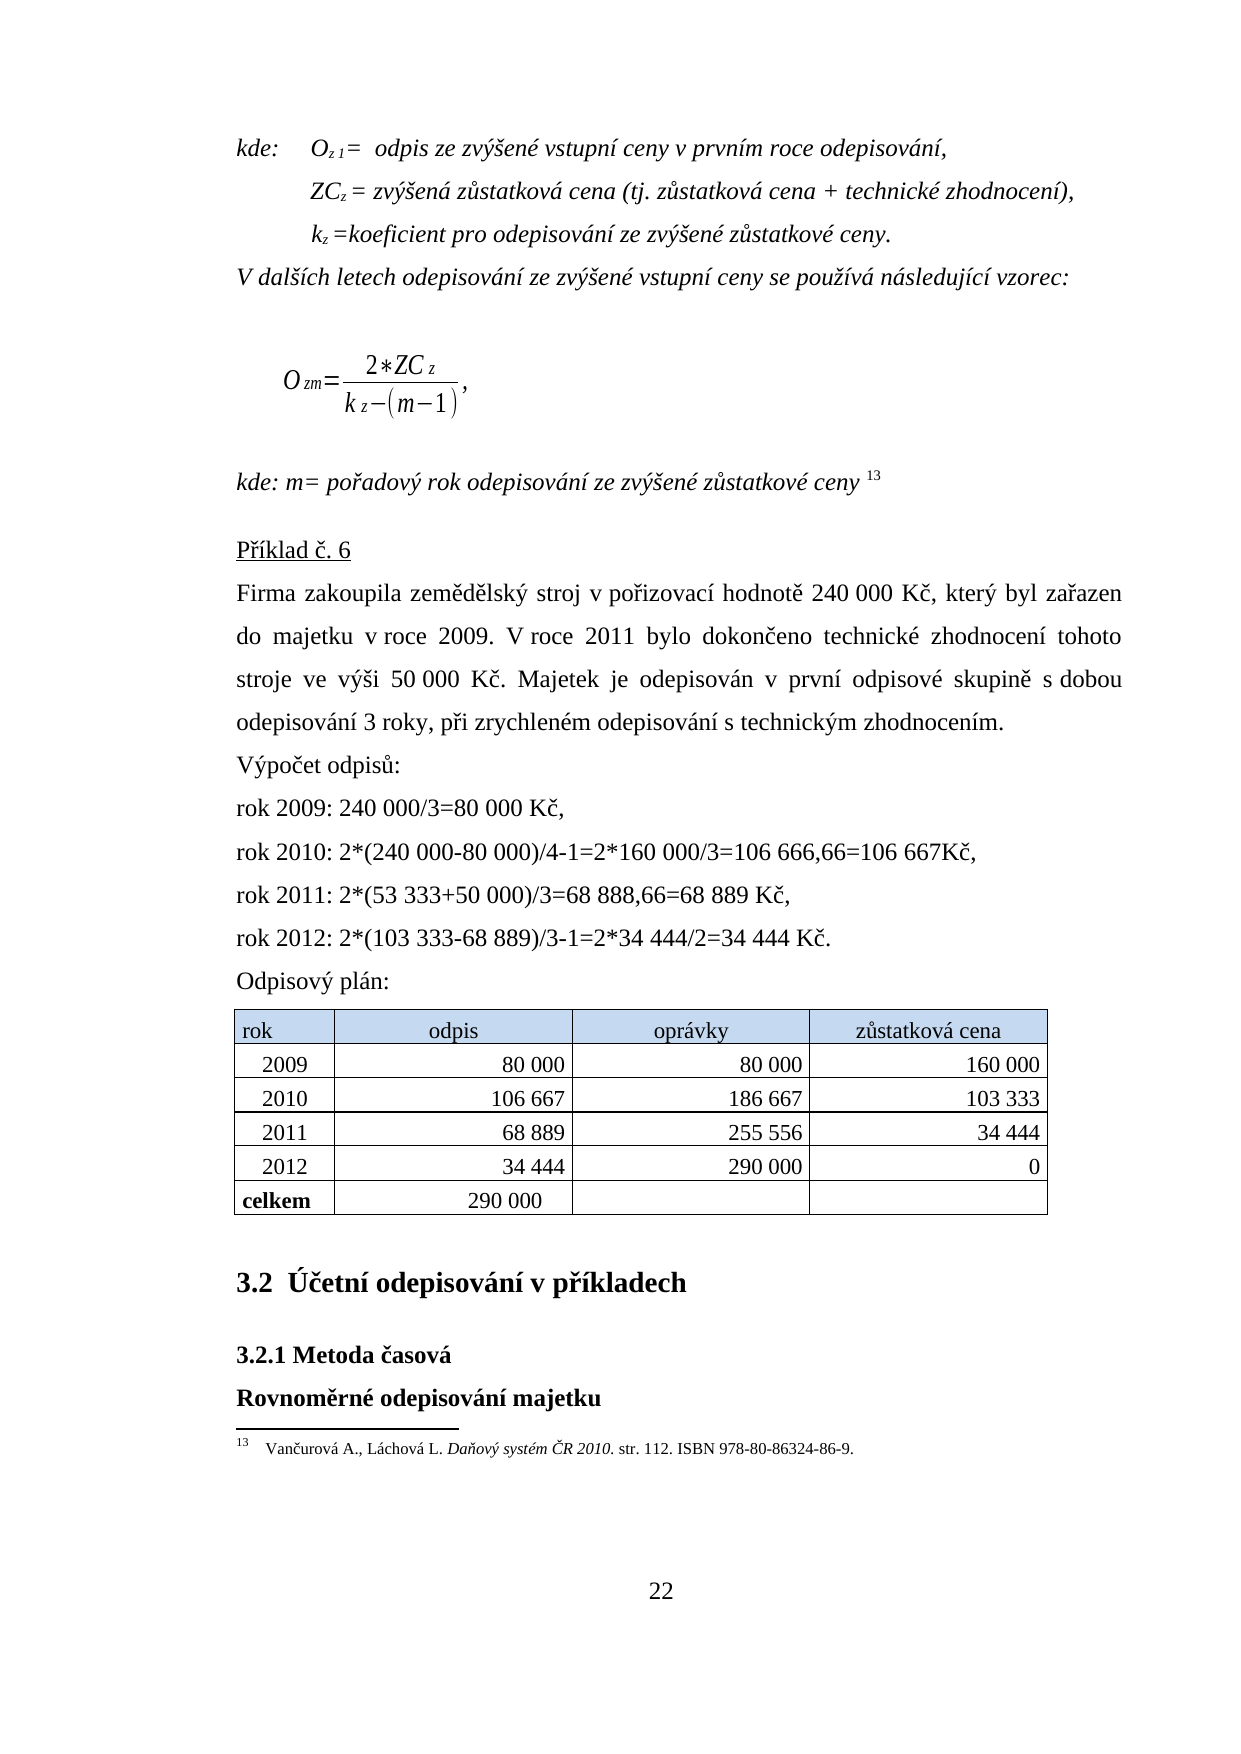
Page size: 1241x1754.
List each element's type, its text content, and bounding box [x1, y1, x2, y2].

text Firma zakoupila zemědělský stroj v pořizovací hodnotě 240 000 Kč, který byl zařazen do majetku v roce 2009. V roce 2011 bylo dokončeno technické zhodnocení tohoto stroje ve výši 50 000 Kč. Majetek je odepisován v první odpisové skupině s dobou odepisování 3 roky, při zrychleném odepisování s technickým zhodnocením. [236, 578, 1122, 736]
table_cell 103 333 [810, 1078, 1047, 1111]
table_cell 2010 [235, 1078, 334, 1111]
table_cell 290 000 [573, 1146, 809, 1179]
table_cell 2011 [235, 1113, 334, 1145]
table_cell 80 000 [573, 1044, 809, 1077]
text 3.2 Účetní odepisování v příkladech [236, 1265, 1122, 1298]
table_cell 290 000 [335, 1181, 572, 1213]
table_cell 34 444 [810, 1113, 1047, 1145]
text Rovnoměrné odepisování majetku [236, 1383, 1122, 1412]
table_header rok [235, 1010, 334, 1043]
table_header zůstatková cena [810, 1010, 1047, 1043]
table_cell 34 444 [335, 1146, 572, 1179]
table_cell 68 889 [335, 1113, 572, 1145]
table_cell [810, 1181, 1047, 1213]
table_cell 160 000 [810, 1044, 1047, 1077]
text 3.2.1 Metoda časová [236, 1340, 1122, 1369]
text ZCz = zvýšená zůstatková cena (tj. zůstatková cena + technické zhodnocení), [236, 176, 1122, 205]
text Výpočet odpisů: [236, 750, 1122, 779]
text kde: Oz 1= odpis ze zvýšené vstupní ceny v prvním roce odepisování, [236, 133, 1122, 162]
table_cell 80 000 [335, 1044, 572, 1077]
text rok 2012: 2*(103 333-68 889)/3-1=2*34 444/2=34 444 Kč. [236, 923, 1122, 952]
table_header oprávky [573, 1010, 809, 1043]
table_cell celkem [235, 1181, 334, 1213]
text Odpisový plán: [236, 966, 1122, 995]
text rok 2011: 2*(53 333+50 000)/3=68 888,66=68 889 Kč, [236, 880, 1122, 908]
table_cell 255 556 [573, 1113, 809, 1145]
table_cell 186 667 [573, 1078, 809, 1111]
text rok 2009: 240 000/3=80 000 Kč, [236, 793, 1122, 822]
text kde: m= pořadový rok odepisování ze zvýšené zůstatkové ceny [236, 467, 1122, 495]
text rok 2010: 2*(240 000-80 000)/4-1=2*160 000/3=106 666,66=106 667Kč, [236, 837, 1122, 865]
table_cell [573, 1181, 809, 1213]
table_header odpis [335, 1010, 572, 1043]
table_cell 0 [810, 1146, 1047, 1179]
table_cell 2009 [235, 1044, 334, 1077]
table_cell 106 667 [335, 1078, 572, 1111]
text Příklad č. 6 [236, 535, 1122, 563]
table_cell 2012 [235, 1146, 334, 1179]
text V dalších letech odepisování ze zvýšené vstupní ceny se používá následující vzorec: [236, 262, 1122, 291]
text kz =koeficient pro odepisování ze zvýšené zůstatkové ceny. [236, 219, 1122, 248]
